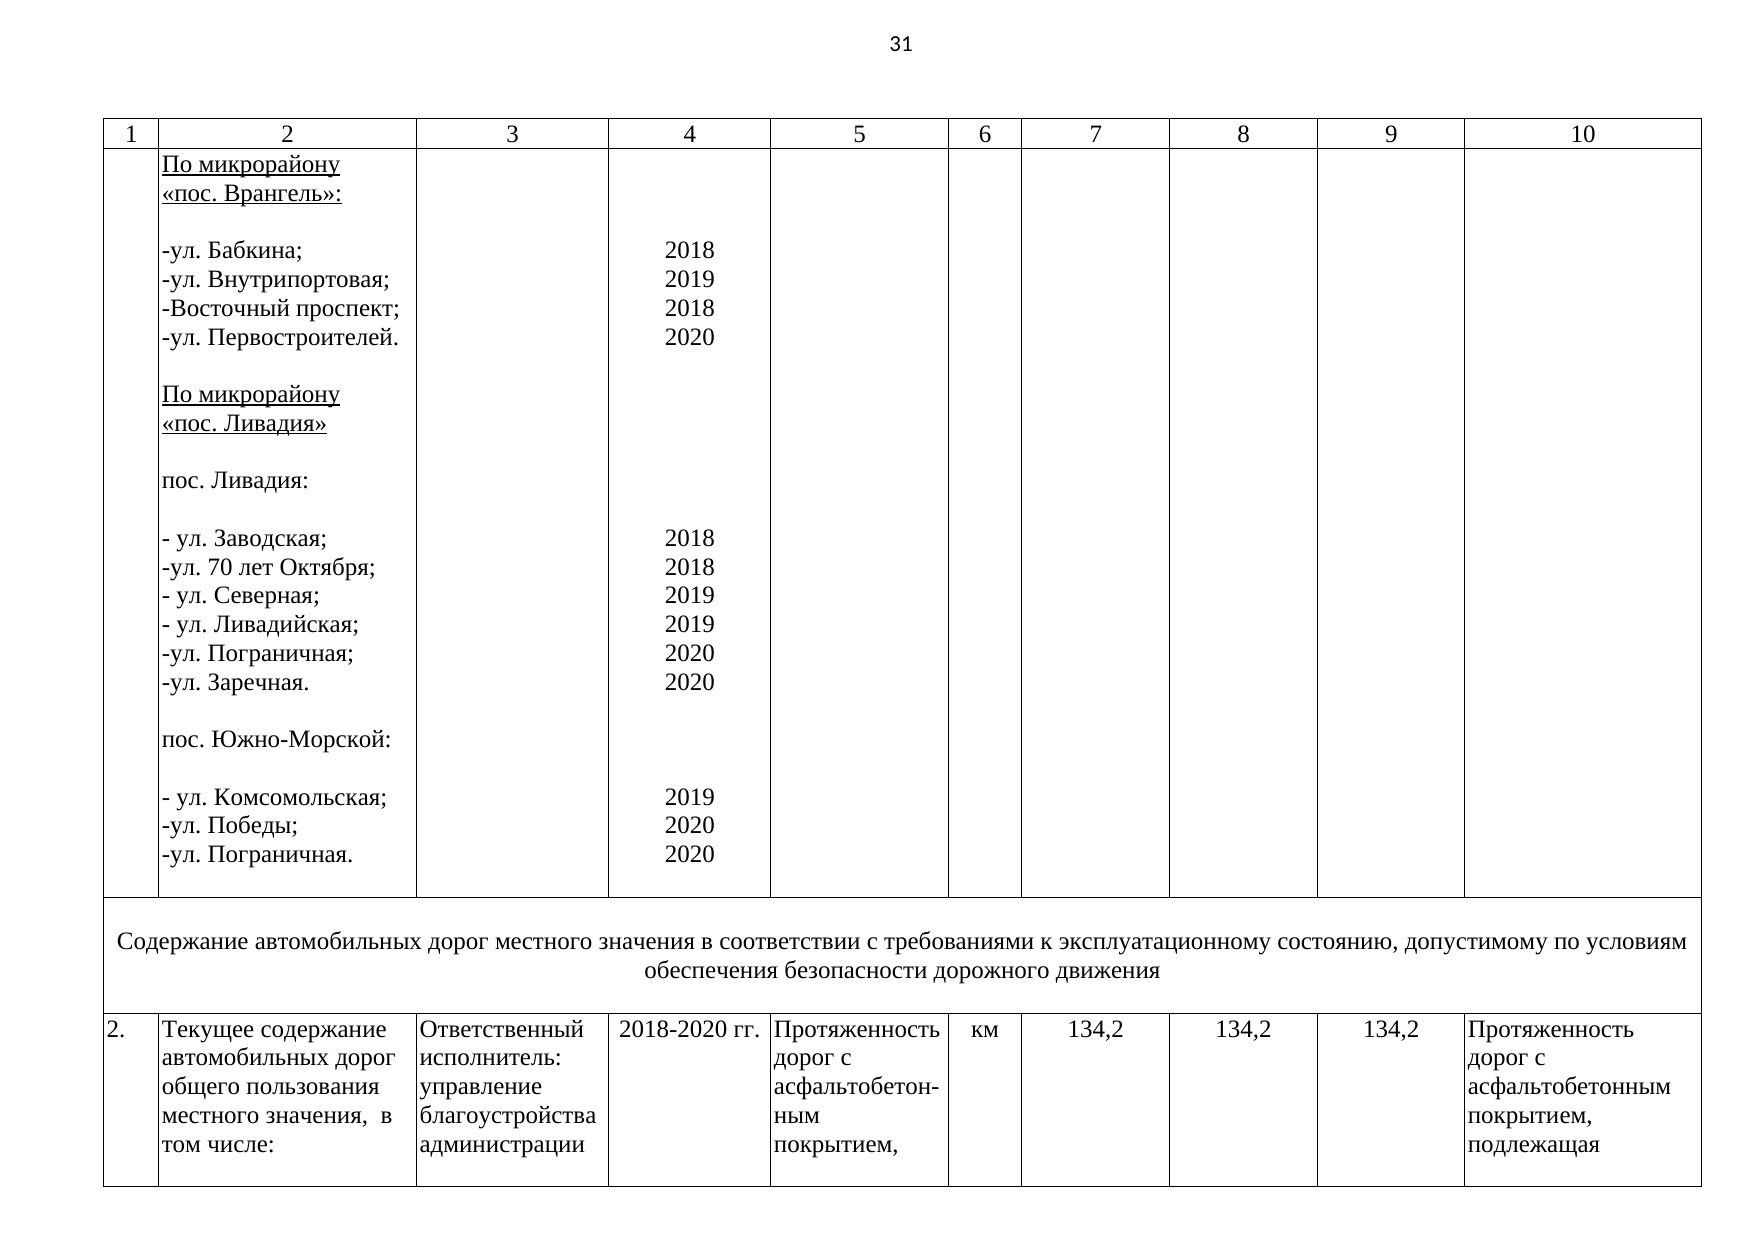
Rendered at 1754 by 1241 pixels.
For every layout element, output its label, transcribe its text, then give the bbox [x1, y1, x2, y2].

table_cell 2. [104, 1014, 158, 1186]
table_cell [771, 149, 948, 897]
table_cell 134,2 [1022, 1014, 1169, 1186]
table_cell [1022, 149, 1169, 897]
table_cell [1318, 149, 1464, 897]
table_cell 7 [1022, 119, 1169, 148]
table_cell Протяженность дорог с асфальтобетон-ным покрытием, [771, 1014, 948, 1186]
table_cell [949, 149, 1021, 897]
table_cell [1465, 149, 1701, 897]
table_cell 4 [609, 119, 770, 148]
table_cell Содержание автомобильных дорог местного значения в соответствии с требованиями к эксплуатационному состоянию, допустимому по условиям обеспечения безопасности дорожного движения [104, 898, 1701, 1013]
table_cell По микрорайону «пос. Врангель»: -ул. Бабкина; -ул. Внутрипортовая; -Восточный проспект; -ул. Первостроителей. По микрорайону «пос. Ливадия» пос. Ливадия: - ул. Заводская; -ул. 70 лет Октября; - ул. Северная; - ул. Ливадийская; -ул. Пограничная; -ул. Заречная. пос. Южно-Морской: - ул. Комсомольская; -ул. Победы; -ул. Пограничная. [159, 149, 416, 897]
table_cell 1 [104, 119, 158, 148]
table_cell 134,2 [1318, 1014, 1464, 1186]
table_cell 10 [1465, 119, 1701, 148]
table_cell 9 [1318, 119, 1464, 148]
table_cell 3 [417, 119, 608, 148]
table_cell [104, 149, 158, 897]
table_cell км [949, 1014, 1021, 1186]
table_cell 2018-2020 гг. [609, 1014, 770, 1186]
table_cell Протяженность дорог с асфальтобетонным покрытием, подлежащая [1465, 1014, 1701, 1186]
table_cell Текущее содержание автомобильных дорог общего пользования местного значения, в том числе: [159, 1014, 416, 1186]
table_cell 2 [159, 119, 416, 148]
table_cell 8 [1170, 119, 1317, 148]
table_cell 5 [771, 119, 948, 148]
table_cell [417, 149, 608, 897]
table_cell 134,2 [1170, 1014, 1317, 1186]
table_cell 6 [949, 119, 1021, 148]
table_cell Ответственный исполнитель: управление благоустройства администрации [417, 1014, 608, 1186]
table_cell 2018 2019 2018 2020 2018 2018 2019 2019 2020 2020 2019 2020 2020 [609, 149, 770, 897]
table_cell [1170, 149, 1317, 897]
